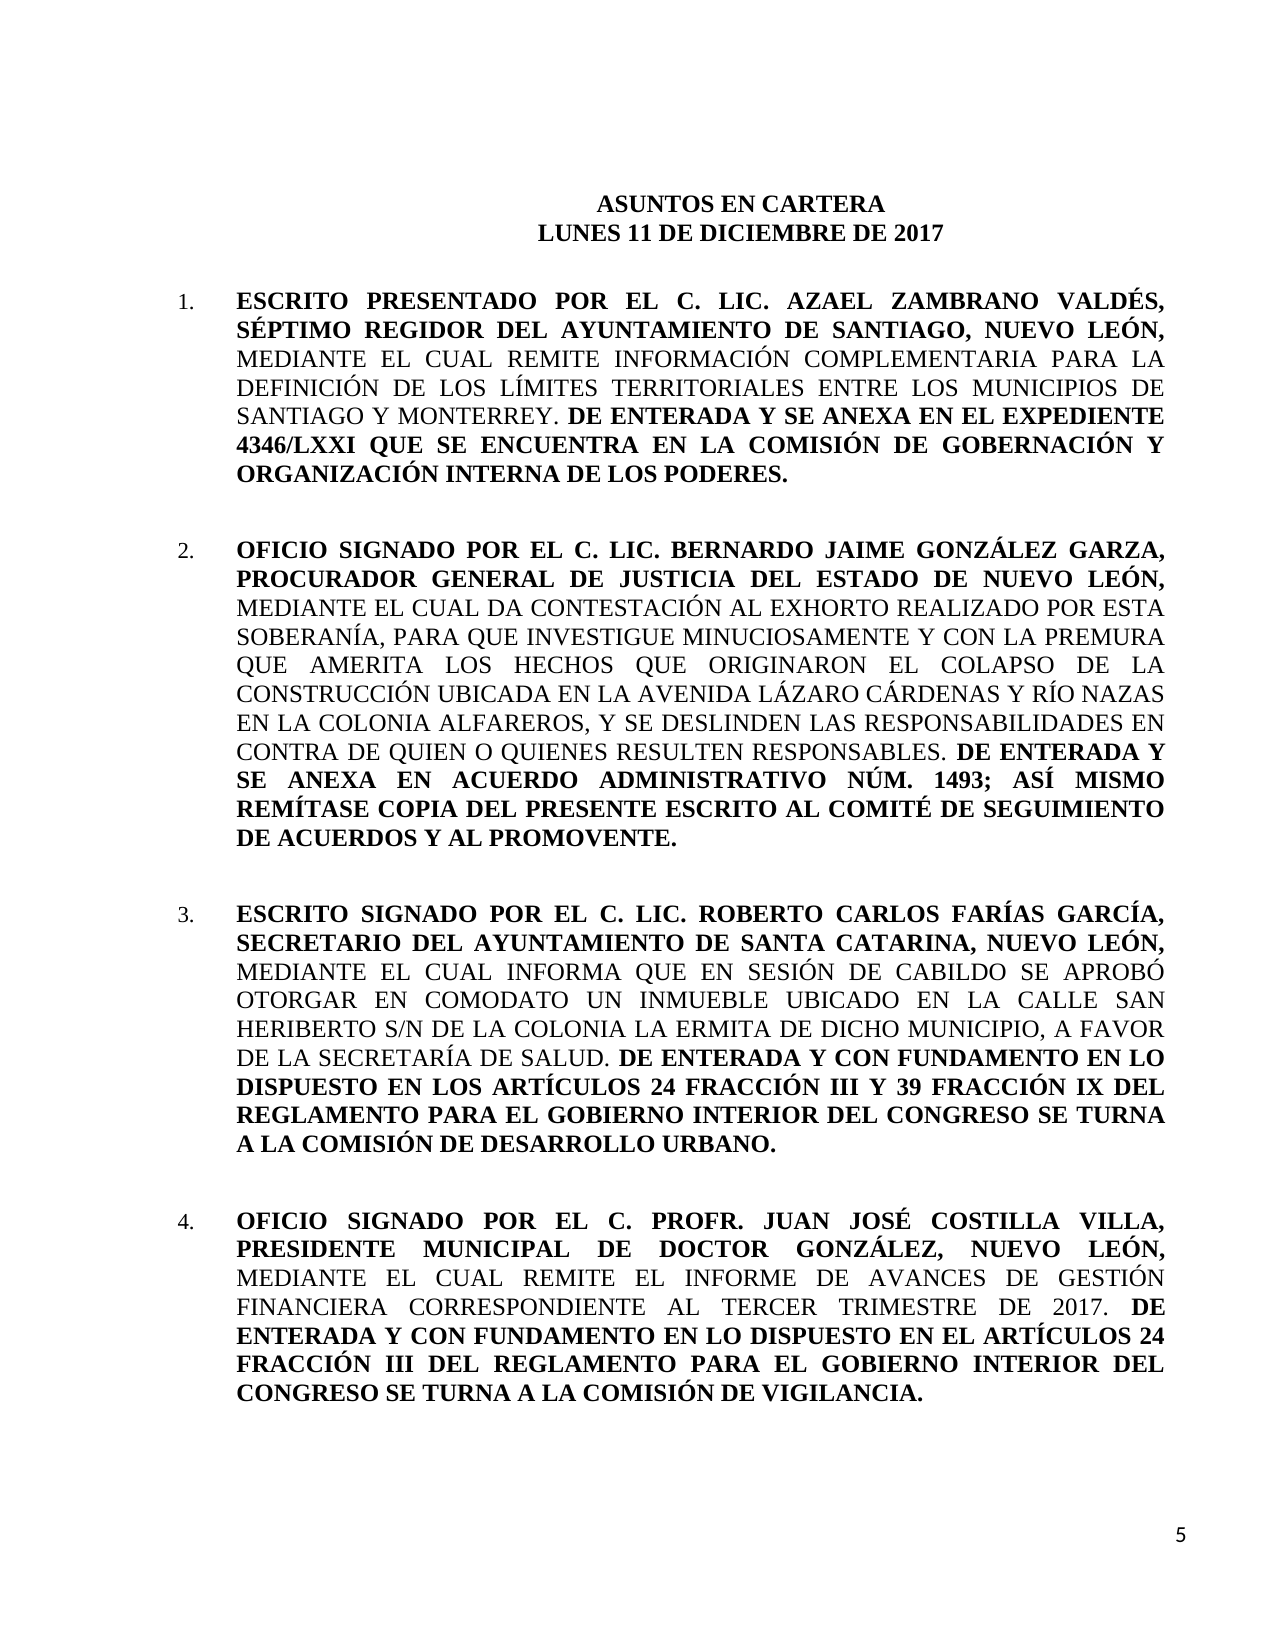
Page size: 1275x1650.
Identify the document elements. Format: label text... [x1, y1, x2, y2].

text LUNES 11 DE DICIEMBRE DE 2017 [295, 218, 1186, 246]
list ESCRITO SIGNADO POR EL C. LIC. ROBERTO CARLOS FARÍAS GARCÍA, SECRETARIO DEL AYUNTAMIENTO DE SANTA CATARINA, NUEVO LEÓN, MEDIANTE EL CUAL INFORMA QUE EN SESIÓN DE CABILDO SE APROBÓ OTORGAR EN COMODATO UN INMUEBLE UBICADO EN LA CALLE SAN HERIBERTO S/N DE LA COLONIA LA ERMITA DE DICHO MUNICIPIO, A FAVOR DE LA SECRETARÍA DE SALUD. DE ENTERADA Y CON FUNDAMENTO EN LO DISPUESTO EN LOS ARTÍCULOS 24 FRACCIÓN III Y 39 FRACCIÓN IX DEL REGLAMENTO PARA EL GOBIERNO INTERIOR DEL CONGRESO SE TURNA A LA COMISIÓN DE DESARROLLO URBANO. [177, 899, 1166, 1158]
list OFICIO SIGNADO POR EL C. LIC. BERNARDO JAIME GONZÁLEZ GARZA, PROCURADOR GENERAL DE JUSTICIA DEL ESTADO DE NUEVO LEÓN, MEDIANTE EL CUAL DA CONTESTACIÓN AL EXHORTO REALIZADO POR ESTA SOBERANÍA, PARA QUE INVESTIGUE MINUCIOSAMENTE Y CON LA PREMURA QUE AMERITA LOS HECHOS QUE ORIGINARON EL COLAPSO DE LA CONSTRUCCIÓN UBICADA EN LA AVENIDA LÁZARO CÁRDENAS Y RÍO NAZAS EN LA COLONIA ALFAREROS, Y SE DESLINDEN LAS RESPONSABILIDADES EN CONTRA DE QUIEN O QUIENES RESULTEN RESPONSABLES. DE ENTERADA Y SE ANEXA EN ACUERDO ADMINISTRATIVO NÚM. 1493; ASÍ MISMO REMÍTASE COPIA DEL PRESENTE ESCRITO AL COMITÉ DE SEGUIMIENTO DE ACUERDOS Y AL PROMOVENTE. [177, 535, 1166, 852]
list ESCRITO PRESENTADO POR EL C. LIC. AZAEL ZAMBRANO VALDÉS, SÉPTIMO REGIDOR DEL AYUNTAMIENTO DE SANTIAGO, NUEVO LEÓN, MEDIANTE EL CUAL REMITE INFORMACIÓN COMPLEMENTARIA PARA LA DEFINICIÓN DE LOS LÍMITES TERRITORIALES ENTRE LOS MUNICIPIOS DE SANTIAGO Y MONTERREY. DE ENTERADA Y SE ANEXA EN EL EXPEDIENTE 4346/LXXI QUE SE ENCUENTRA EN LA COMISIÓN DE GOBERNACIÓN Y ORGANIZACIÓN INTERNA DE LOS PODERES. [177, 286, 1166, 488]
list OFICIO SIGNADO POR EL C. PROFR. JUAN JOSÉ COSTILLA VILLA, PRESIDENTE MUNICIPAL DE DOCTOR GONZÁLEZ, NUEVO LEÓN, MEDIANTE EL CUAL REMITE EL INFORME DE AVANCES DE GESTIÓN FINANCIERA CORRESPONDIENTE AL TERCER TRIMESTRE DE 2017. DE ENTERADA Y CON FUNDAMENTO EN LO DISPUESTO EN EL ARTÍCULOS 24 FRACCIÓN III DEL REGLAMENTO PARA EL GOBIERNO INTERIOR DEL CONGRESO SE TURNA A LA COMISIÓN DE VIGILANCIA. [177, 1206, 1166, 1407]
text ASUNTOS EN CARTERA [295, 189, 1186, 218]
